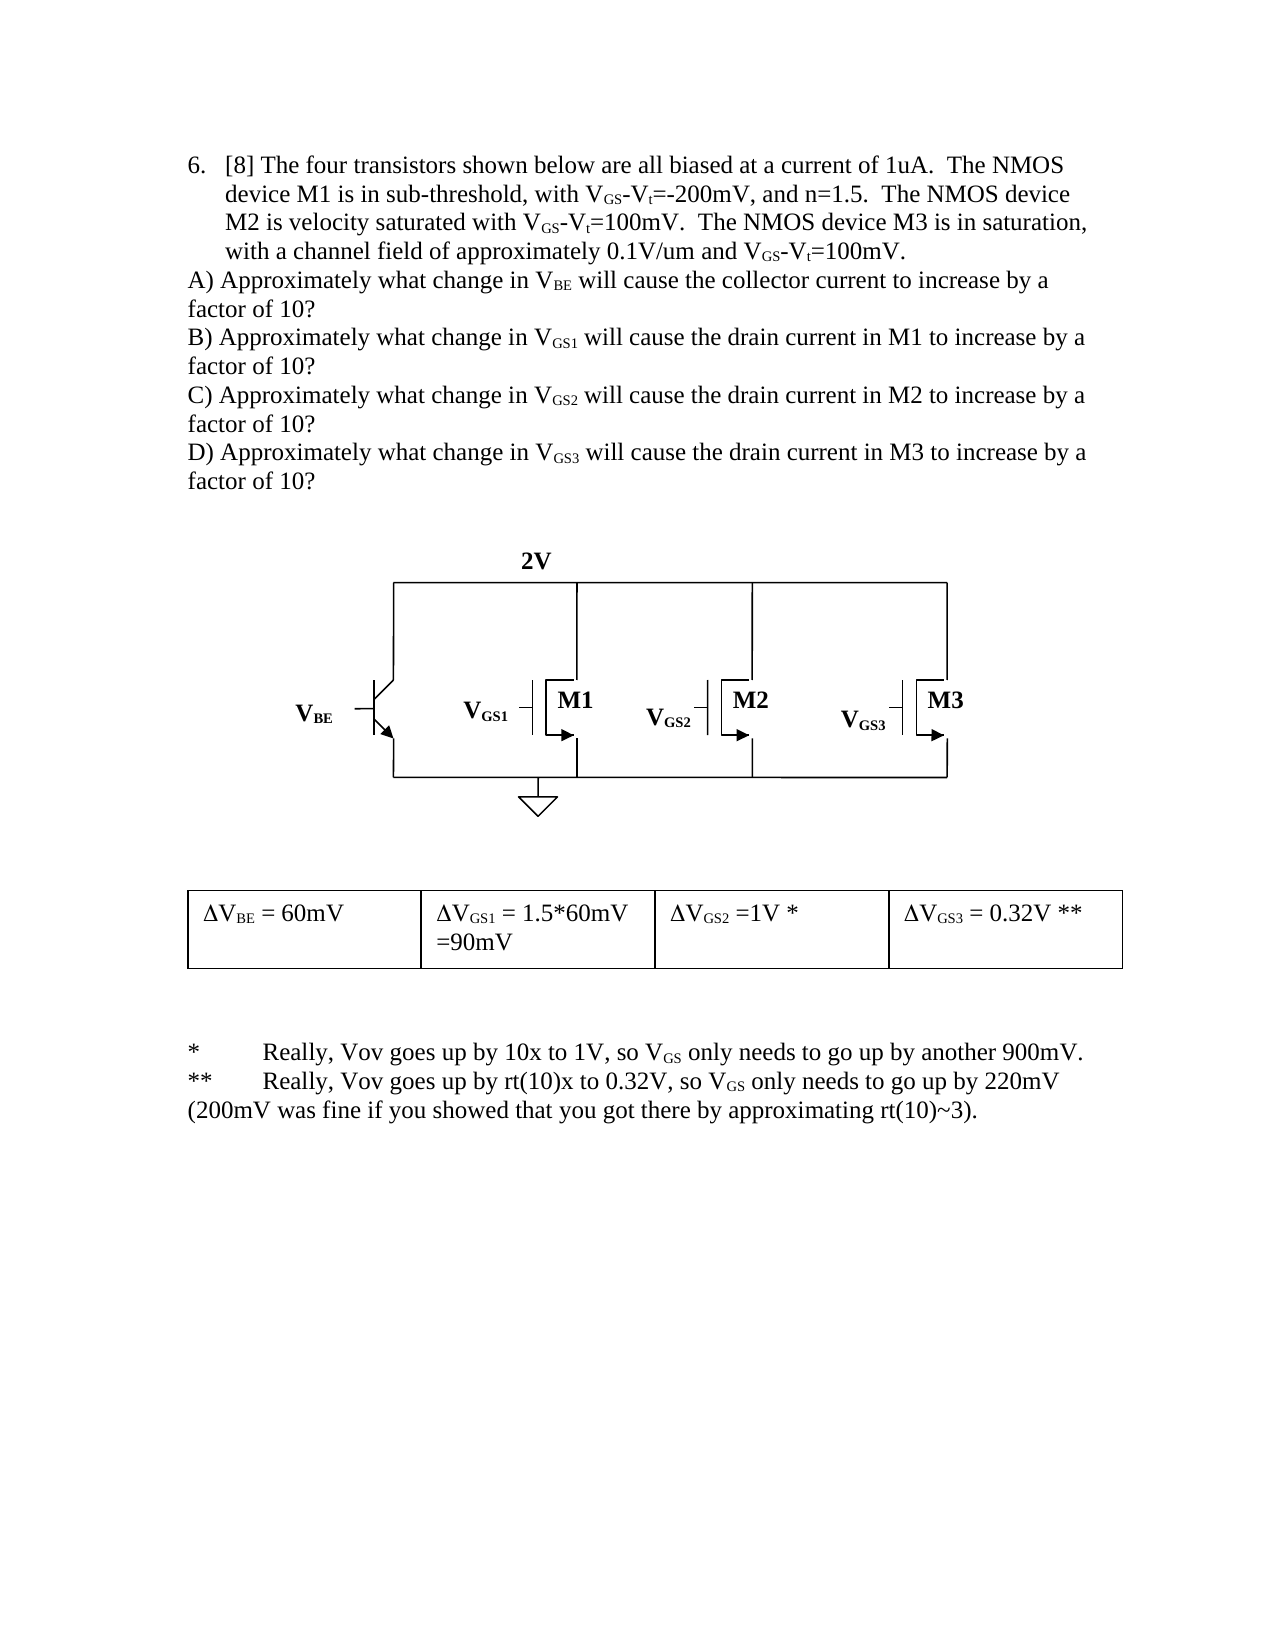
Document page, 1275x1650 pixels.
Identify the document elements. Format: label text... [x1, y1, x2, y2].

text B) Approximately what change in VGS1 will cause the drain current in M1 to increase by a factor of 10? [187, 322, 1087, 380]
text D) Approximately what change in VGS3 will cause the drain current in M3 to increase by a factor of 10? [187, 437, 1087, 495]
text ** Really, Vov goes up by rt(10)x to 0.32V, so VGS only needs to go up by 220mV (200mV was fine if you showed that you got there by approximating rt(10)~3). [187, 1066, 1087, 1124]
text C) Approximately what change in VGS2 will cause the drain current in M2 to increase by a factor of 10? [187, 380, 1087, 437]
text * Really, Vov goes up by 10x to 1V, so VGS only needs to go up by another 900mV. [187, 1037, 1087, 1066]
text A) Approximately what change in VBE will cause the collector current to increase by a factor of 10? [187, 265, 1087, 322]
list [8] The four transistors shown below are all biased at a current of 1uA. The NMOS device M1 is in sub-threshold, with VGS-Vt=-200mV, and n=1.5. The NMOS device M2 is velocity saturated with VGS-Vt=100mV. The NMOS device M3 is in saturation, with a channel field of approximately 0.1V/um and VGS-Vt=100mV. [187, 150, 1087, 265]
